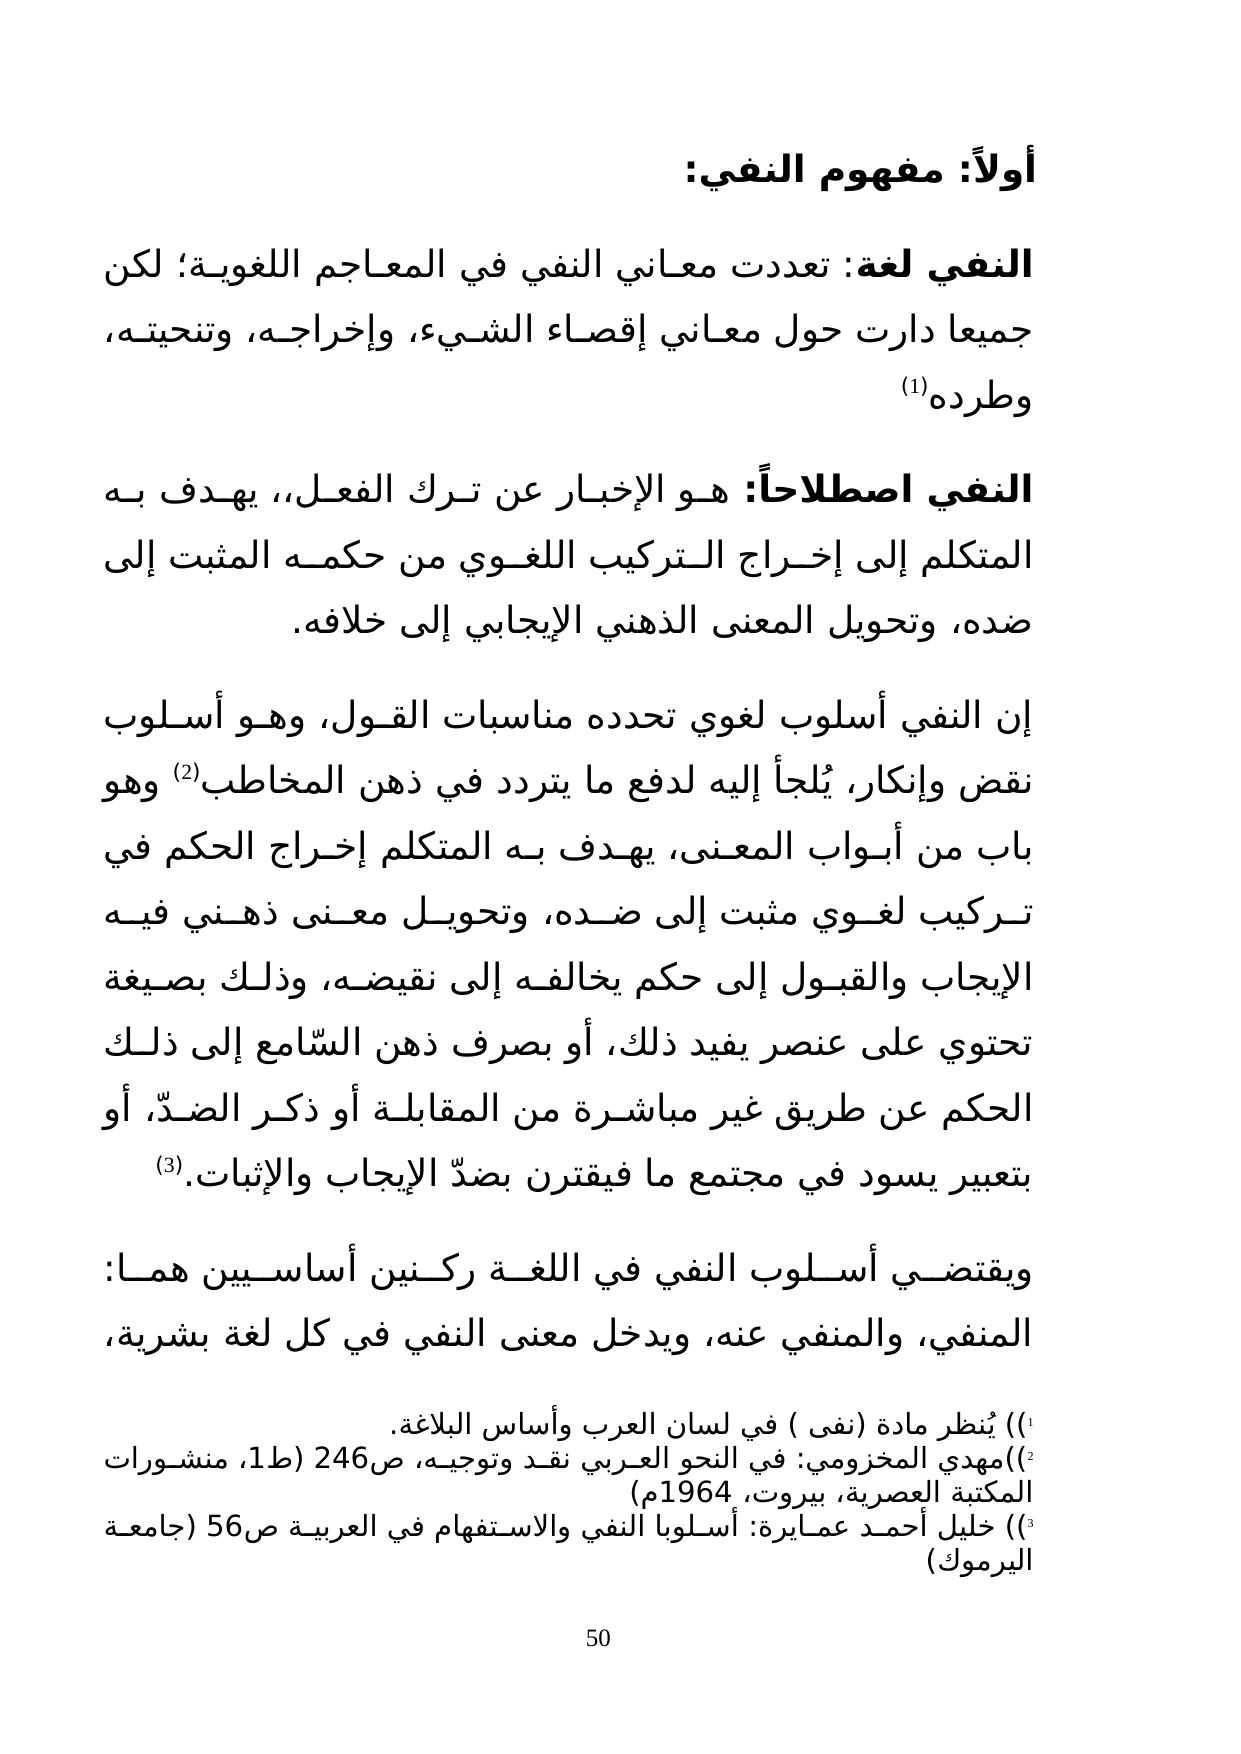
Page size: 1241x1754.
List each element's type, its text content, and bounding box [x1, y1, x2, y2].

text أولاً: مفهوم النفي: [103, 148, 1140, 191]
text إن النفي أسلوب لغوي تحدده مناسبات القول، وهو أسلوب نقض وإنكار، يُلجأ إليه لدفع ما يتردد في ذهن المخاطب() وهو باب من أبواب المعنى، يهدف به المتكلم إخراج الحكم في تركيب لغوي مثبت إلى ضده، وتحويل معنى ذهني فيه الإيجاب والقبول إلى حكم يخالفه إلى نقيضه، وذلك بصيغة تحتوي على عنصر يفيد ذلك، أو بصرف ذهن السّامع إلى ذلك الحكم عن طريق غير مباشرة من المقابلة أو ذكر الضدّ، أو بتعبير يسود في مجتمع ما فيقترن بضدّ الإيجاب والإثبات.() [103, 693, 1033, 1195]
text النفي اصطلاحاً: هو الإخبار عن ترك الفعل،، يهدف به المتكلم إلى إخراج التركيب اللغوي من حكمه المثبت إلى ضده، وتحويل المعنى الذهني الإيجابي إلى خلافه. [103, 468, 1033, 642]
text النفي لغة: تعددت معاني النفي في المعاجم اللغوية؛ لكن جميعا دارت حول معاني إقصاء الشيء، وإخراجه، وتنحيته، وطرده() [103, 242, 1033, 417]
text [103, 1246, 1033, 1356]
